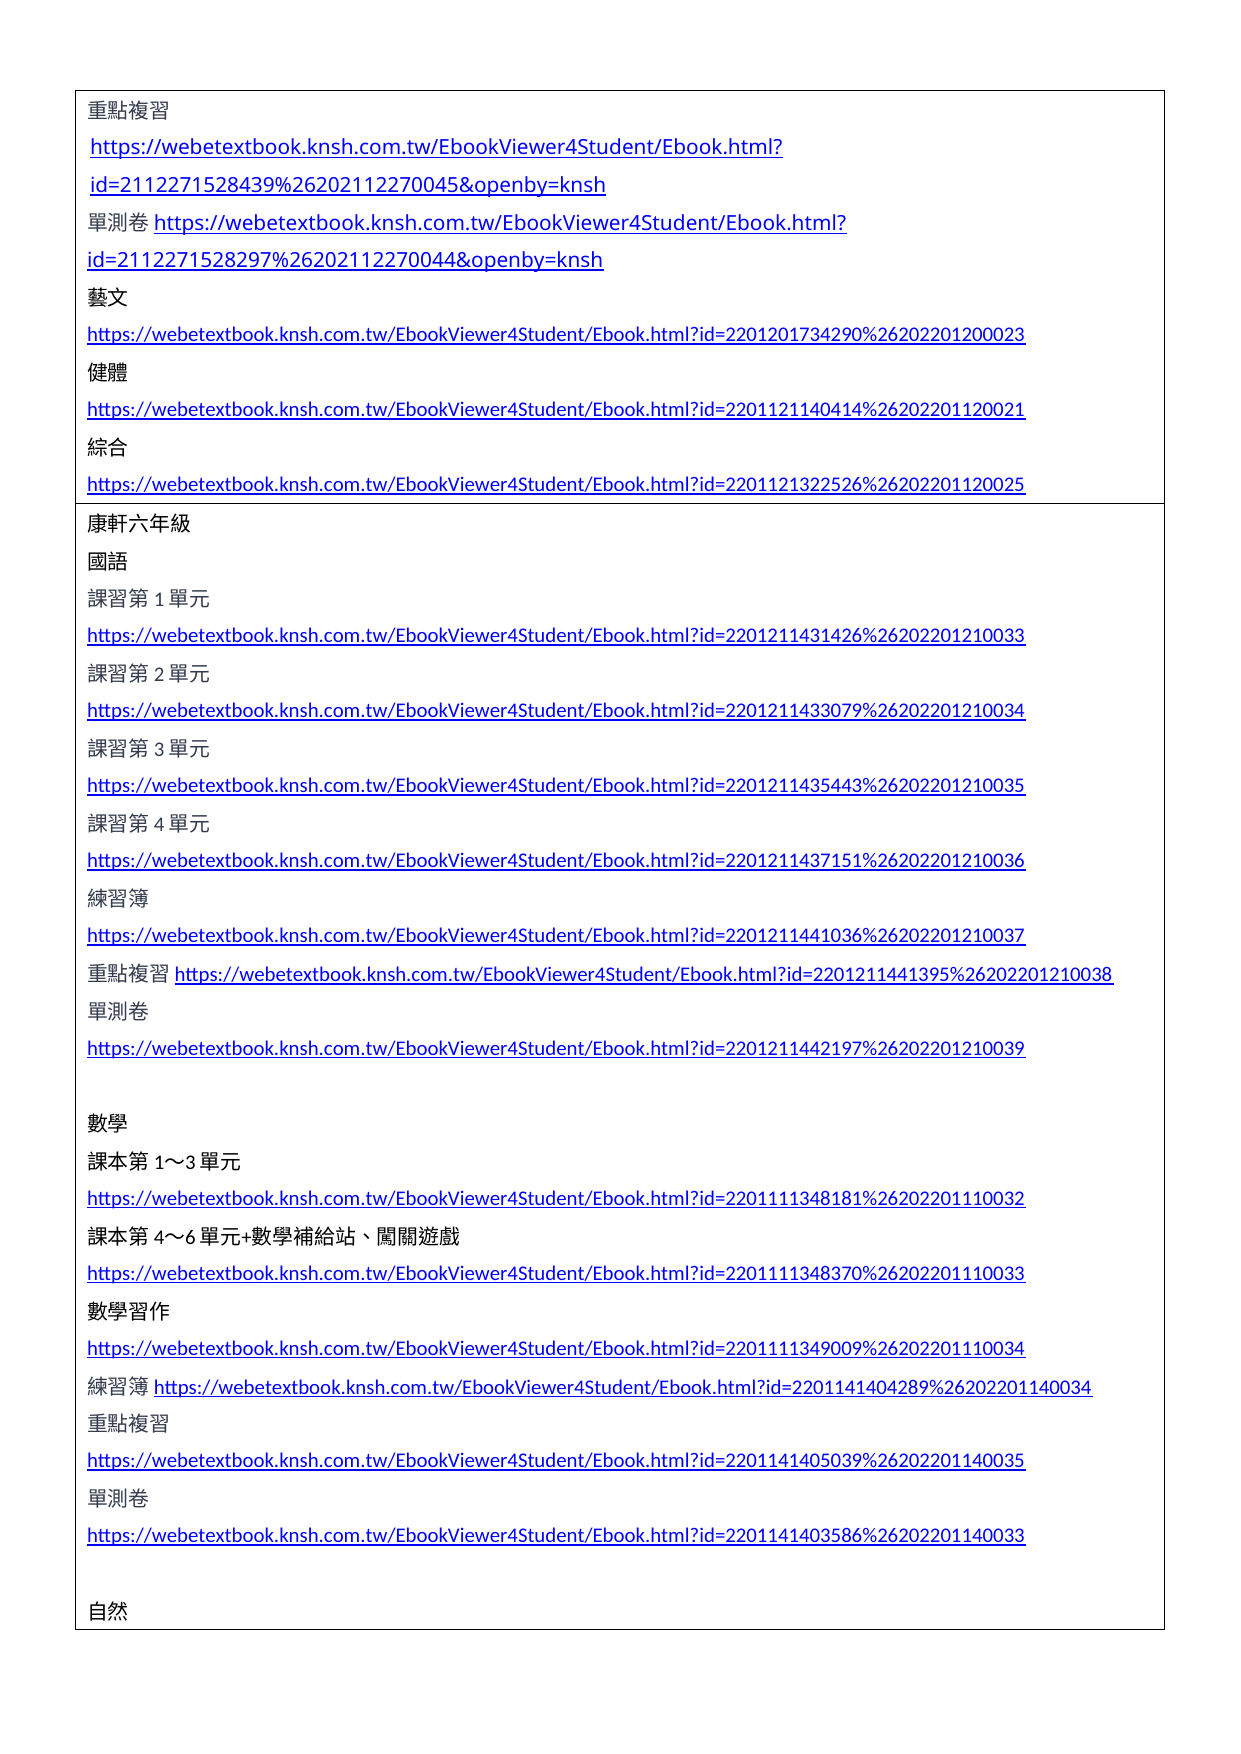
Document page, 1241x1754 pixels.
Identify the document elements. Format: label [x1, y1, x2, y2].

table_cell [76, 504, 1164, 1629]
table_cell [76, 91, 1164, 503]
